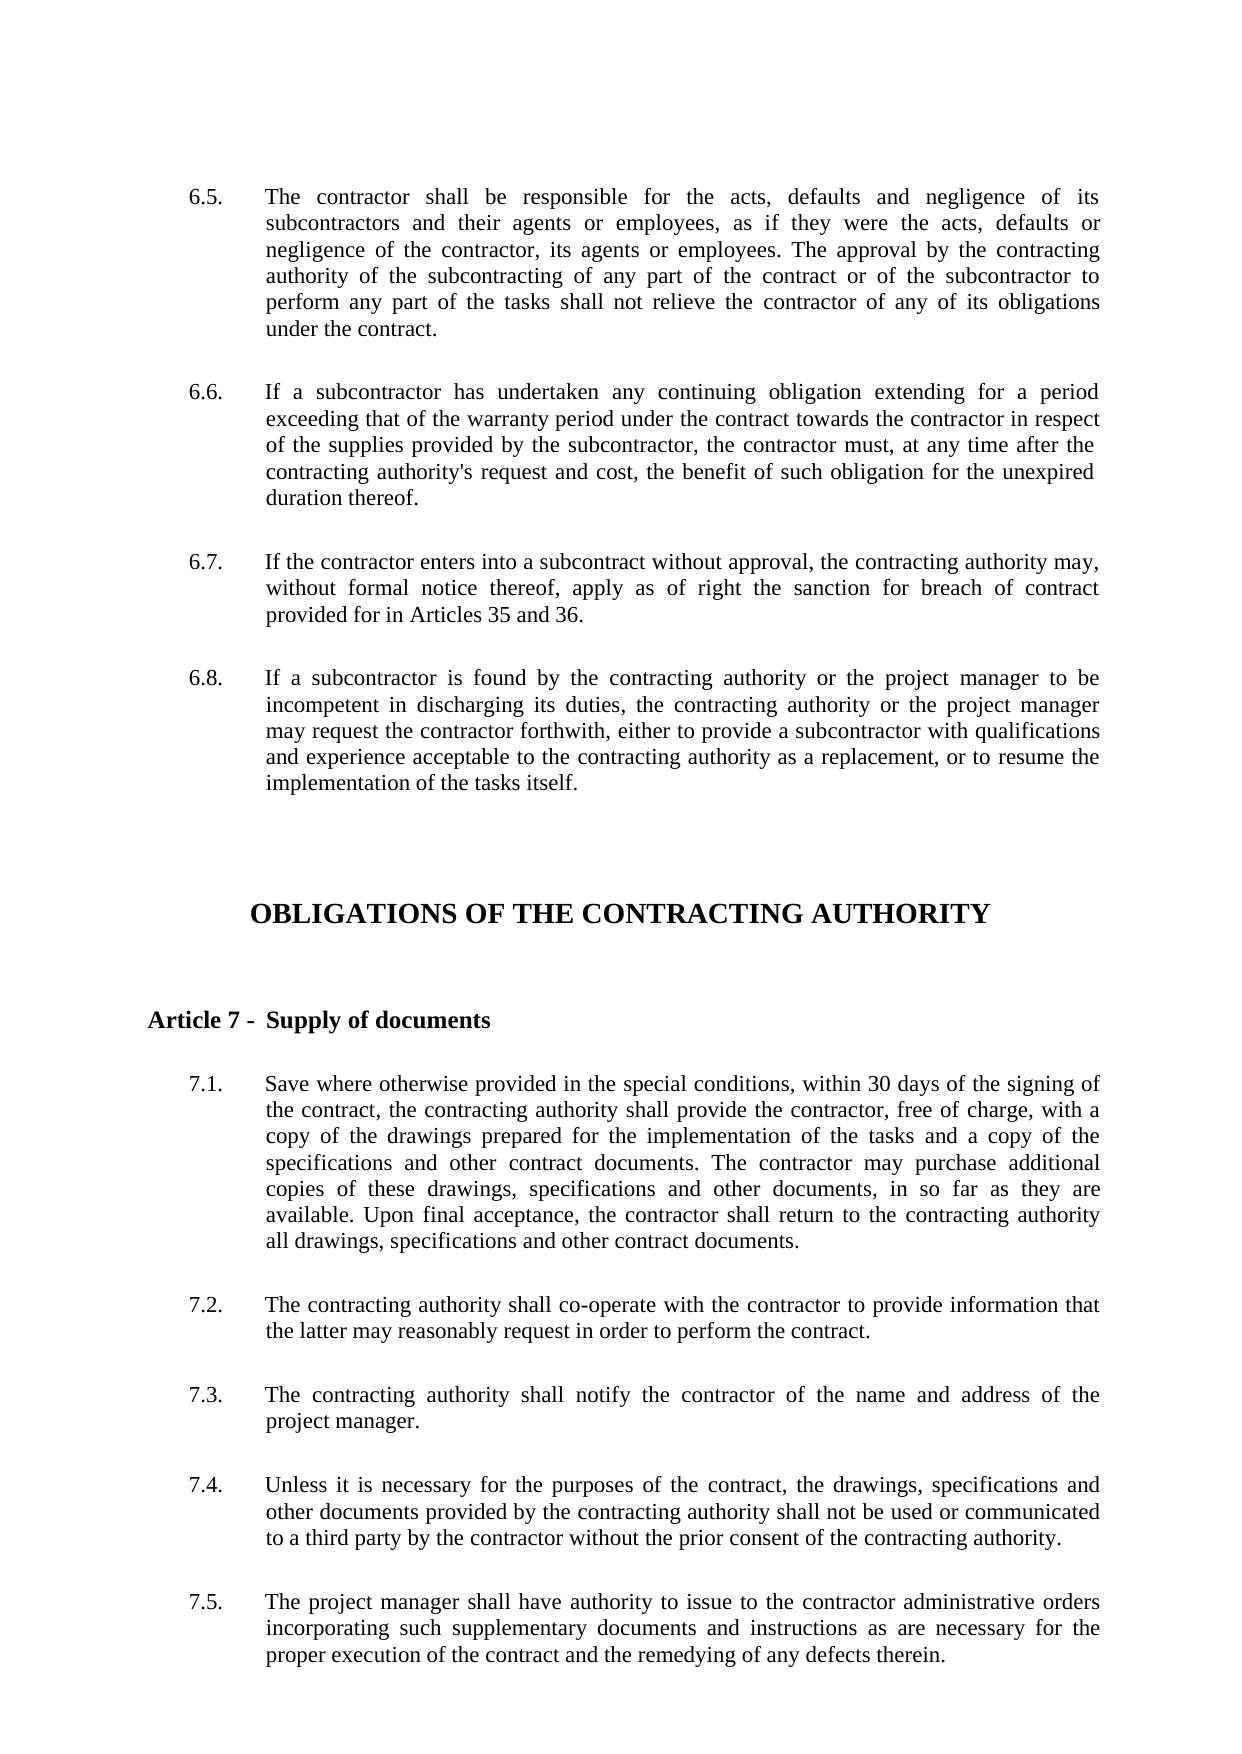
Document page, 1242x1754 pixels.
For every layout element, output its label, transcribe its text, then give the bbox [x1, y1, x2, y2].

text Article 7 - Supply of documents [147, 1005, 1108, 1033]
text 6.6. If a subcontractor has undertaken any continuing obligation extending for a period exceeding that of the warranty period under the contract towards the contractor in respect of the supplies provided by the subcontractor, the contractor must, at any time after the [189, 378, 1100, 457]
text contracting authority's request and cost, the benefit of such obligation for the unexpired duration thereof. [266, 458, 1100, 511]
text 7.1. Save where otherwise provided in the special conditions, within 30 days of the signing of the contract, the contracting authority shall provide the contractor, free of charge, with a copy of the drawings prepared for the implementation of the tasks and a copy of the specifications and other contract documents. The contractor may purchase additional copies of these drawings, specifications and other documents, in so far as they are available. Upon final acceptance, the contractor shall return to the contracting authority all drawings, specifications and other contract documents. [189, 1070, 1100, 1253]
text 6.8. If a subcontractor is found by the contracting authority or the project manager to be incompetent in discharging its duties, the contracting authority or the project manager may request the contractor forthwith, either to provide a subcontractor with qualifications and experience acceptable to the contracting authority as a replacement, or to resume the implementation of the tasks itself. [189, 665, 1100, 795]
text 7.2. The contracting authority shall co-operate with the contractor to provide information that the latter may reasonably request in order to perform the contract. [189, 1291, 1100, 1344]
text 7.4. Unless it is necessary for the purposes of the contract, the drawings, specifications and other documents provided by the contracting authority shall not be used or communicated to a third party by the contractor without the prior consent of the contracting authority. [189, 1472, 1100, 1551]
text 7.3. The contracting authority shall notify the contractor of the name and address of the project manager. [189, 1382, 1100, 1434]
text 6.7. If the contractor enters into a subcontract without approval, the contracting authority may, without formal notice thereof, apply as of right the sanction for breach of contract provided for in Articles 35 and 36. [189, 549, 1100, 627]
text 6.5. The contractor shall be responsible for the acts, defaults and negligence of its subcontractors and their agents or employees, as if they were the acts, defaults or negligence of the contractor, its agents or employees. The approval by the contracting authority of the subcontracting of any part of the contract or of the subcontractor to perform any part of the tasks shall not relieve the contractor of any of its obligations under the contract. [189, 183, 1100, 341]
text OBLIGATIONS OF THE CONTRACTING AUTHORITY [249, 896, 1108, 929]
text 7.5. The project manager shall have authority to issue to the contractor administrative orders incorporating such supplementary documents and instructions as are necessary for the proper execution of the contract and the remedying of any defects therein. [189, 1588, 1100, 1667]
